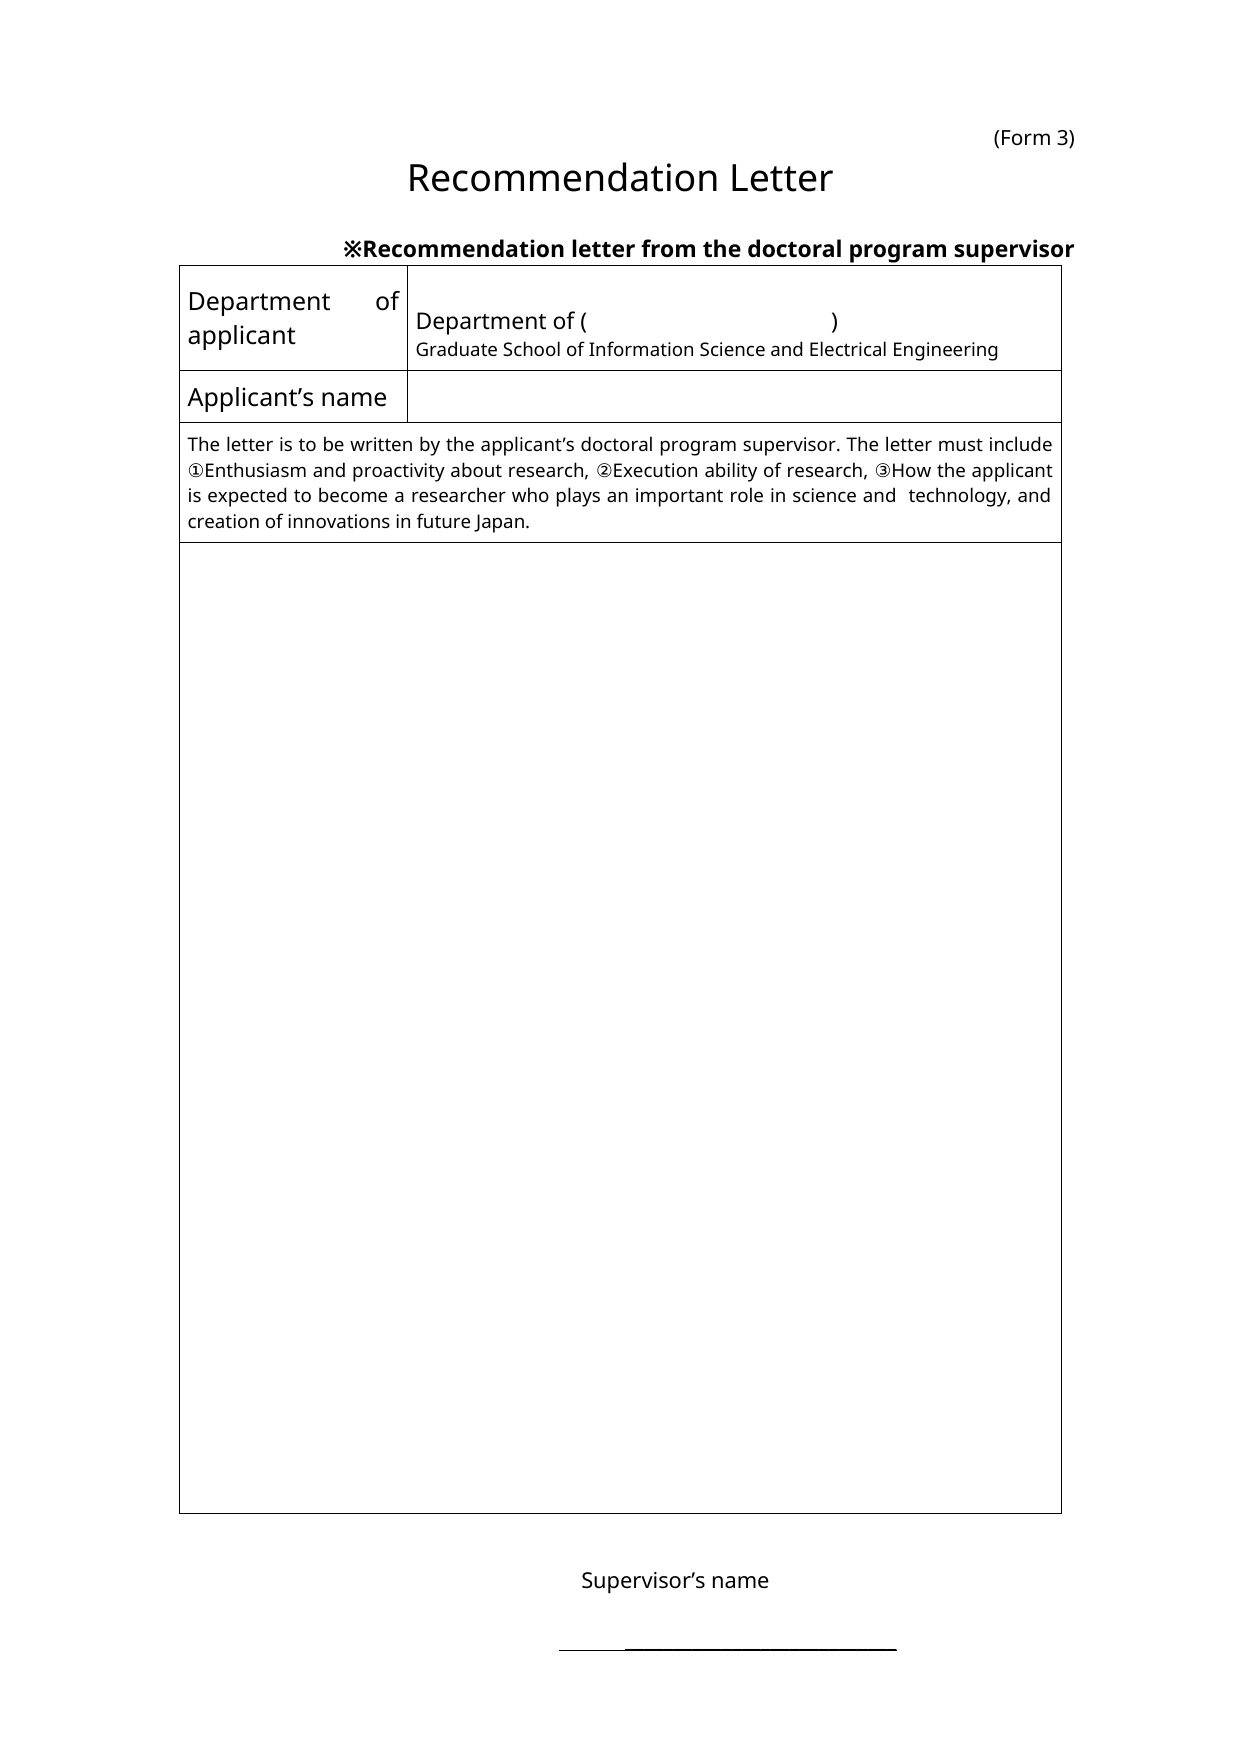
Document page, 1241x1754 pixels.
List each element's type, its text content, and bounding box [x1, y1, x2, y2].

table_header Department of applicant [180, 266, 407, 370]
text Supervisor’s name [340, 1565, 1075, 1595]
table_header Department of ( ) Graduate School of Information Science and Electrical Engineering [408, 266, 1061, 370]
text Recommendation Letter [165, 151, 1075, 202]
table_cell The letter is to be written by the applicant’s doctoral program supervisor. The letter must include ①Enthusiasm and proactivity about research, ②Execution ability of research, ③How the applicant is expected to become a researcher who plays an important role in science and technology, and creation of innovations in future Japan. [180, 423, 1061, 542]
text (Form 3) [215, 123, 1075, 151]
table_cell [180, 543, 1061, 1513]
text ※Recommendation letter from the doctoral program supervisor [165, 233, 1075, 265]
table_cell Applicant’s name [180, 371, 407, 422]
table_cell [408, 371, 1061, 422]
text ____________________________ [165, 1624, 1075, 1654]
